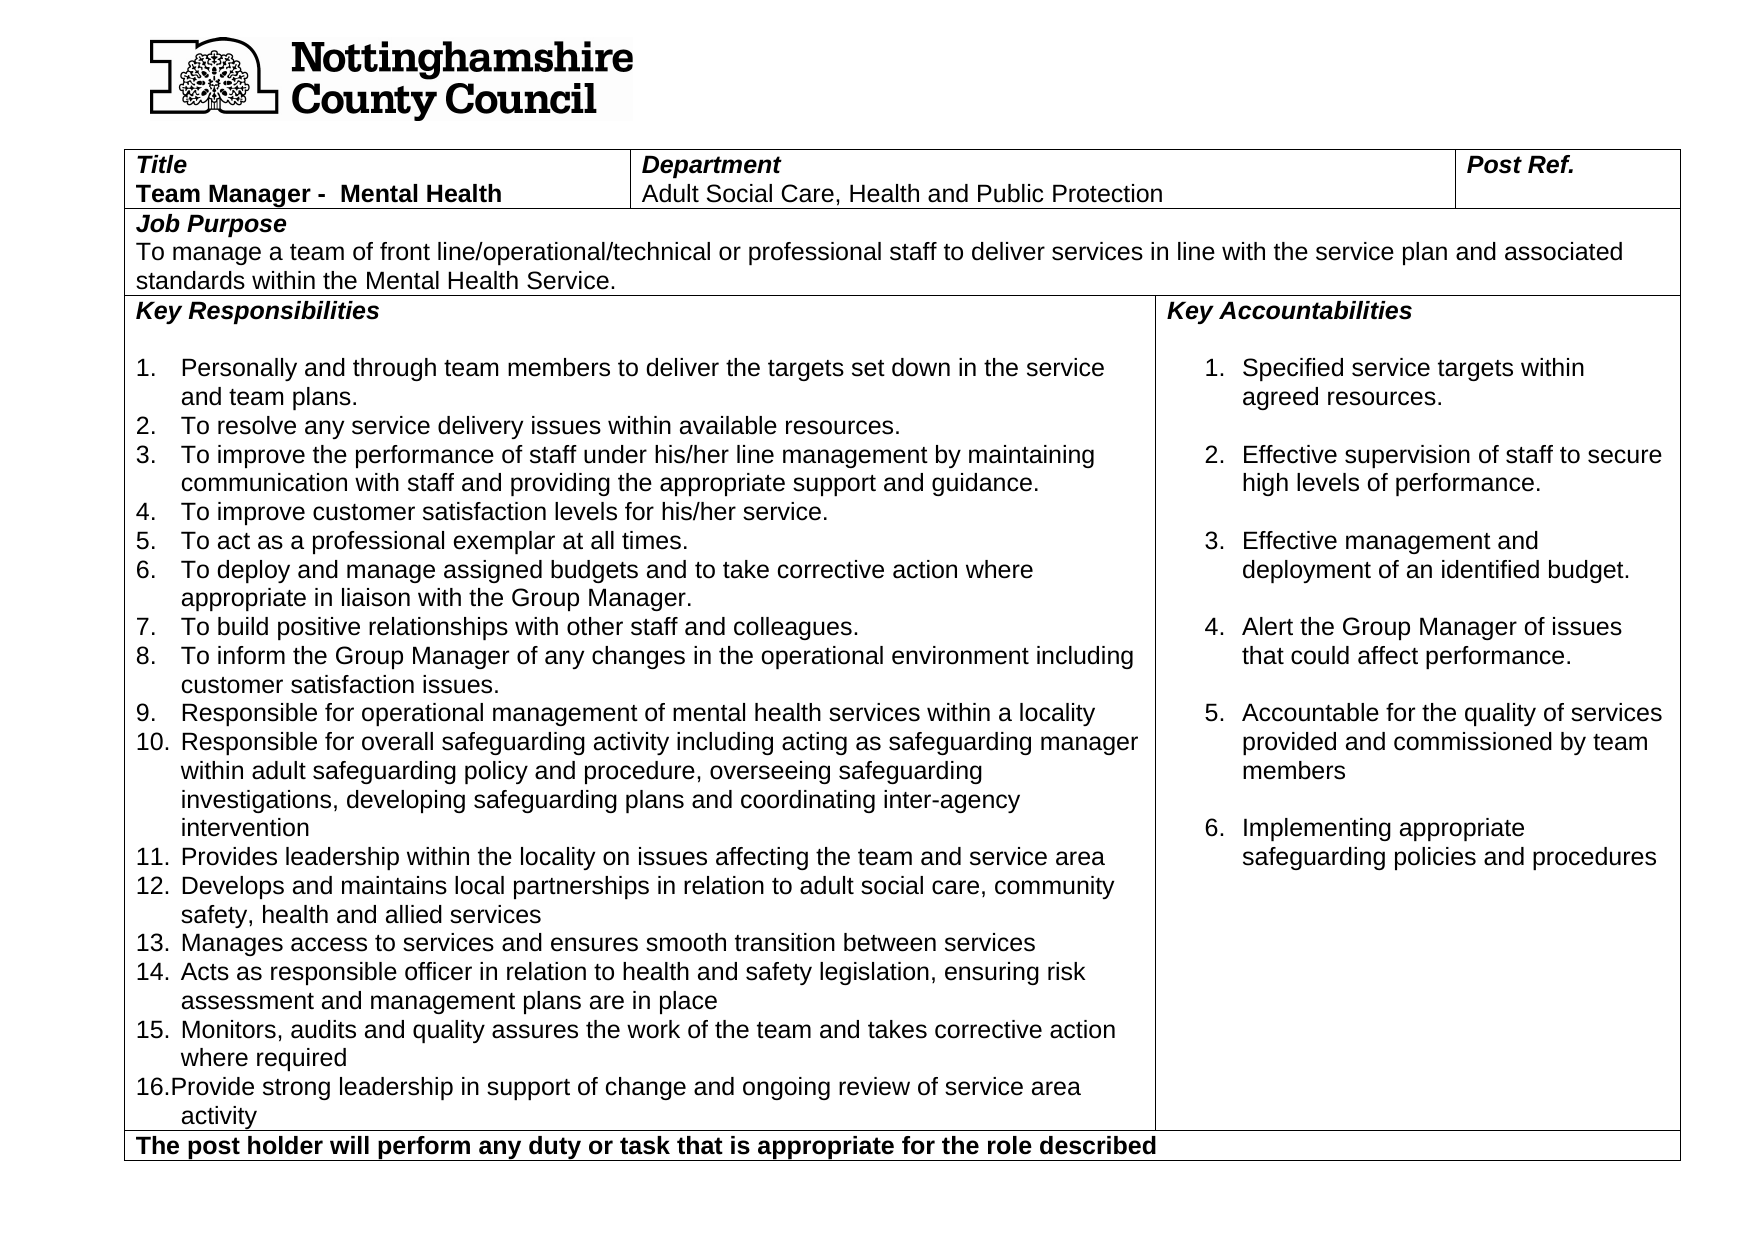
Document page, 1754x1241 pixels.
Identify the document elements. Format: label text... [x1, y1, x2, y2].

table_cell Job Purpose To manage a team of front line/operational/technical or professional staff to deliver services in line with the service plan and associated standards within the Mental Health Service. [125, 209, 1680, 295]
table_cell Key Accountabilities Specified service targets within agreed resources. Effective supervision of staff to secure high levels of performance. Effective management and deployment of an identified budget. Alert the Group Manager of issues that could affect performance. Accountable for the quality of services provided and commissioned by team members Implementing appropriate safeguarding policies and procedures [1156, 296, 1680, 1130]
table_header Post Ref. [1456, 150, 1680, 208]
table_cell Key Responsibilities Personally and through team members to deliver the targets set down in the service and team plans. To resolve any service delivery issues within available resources. To improve the performance of staff under his/her line management by maintaining communication with staff and providing the appropriate support and guidance. To improve customer satisfaction levels for his/her service. To act as a professional exemplar at all times. To deploy and manage assigned budgets and to take corrective action where appropriate in liaison with the Group Manager. To build positive relationships with other staff and colleagues. To inform the Group Manager of any changes in the operational environment including customer satisfaction issues. Responsible for operational management of mental health services within a locality Responsible for overall safeguarding activity including acting as safeguarding manager within adult safeguarding policy and procedure, overseeing safeguarding investigations, developing safeguarding plans and coordinating inter-agency intervention Provides leadership within the locality on issues affecting the team and service area Develops and maintains local partnerships in relation to adult social care, community safety, health and allied services Manages access to services and ensures smooth transition between services Acts as responsible officer in relation to health and safety legislation, ensuring risk assessment and management plans are in place Monitors, audits and quality assures the work of the team and takes corrective action where required 16.Provide strong leadership in support of change and ongoing review of service area activity [125, 296, 1155, 1130]
table_cell The post holder will perform any duty or task that is appropriate for the role described [125, 1131, 1680, 1159]
table_header Title Team Manager - Mental Health [125, 150, 630, 208]
picture [150, 37, 633, 121]
table_header Department [631, 150, 1455, 208]
